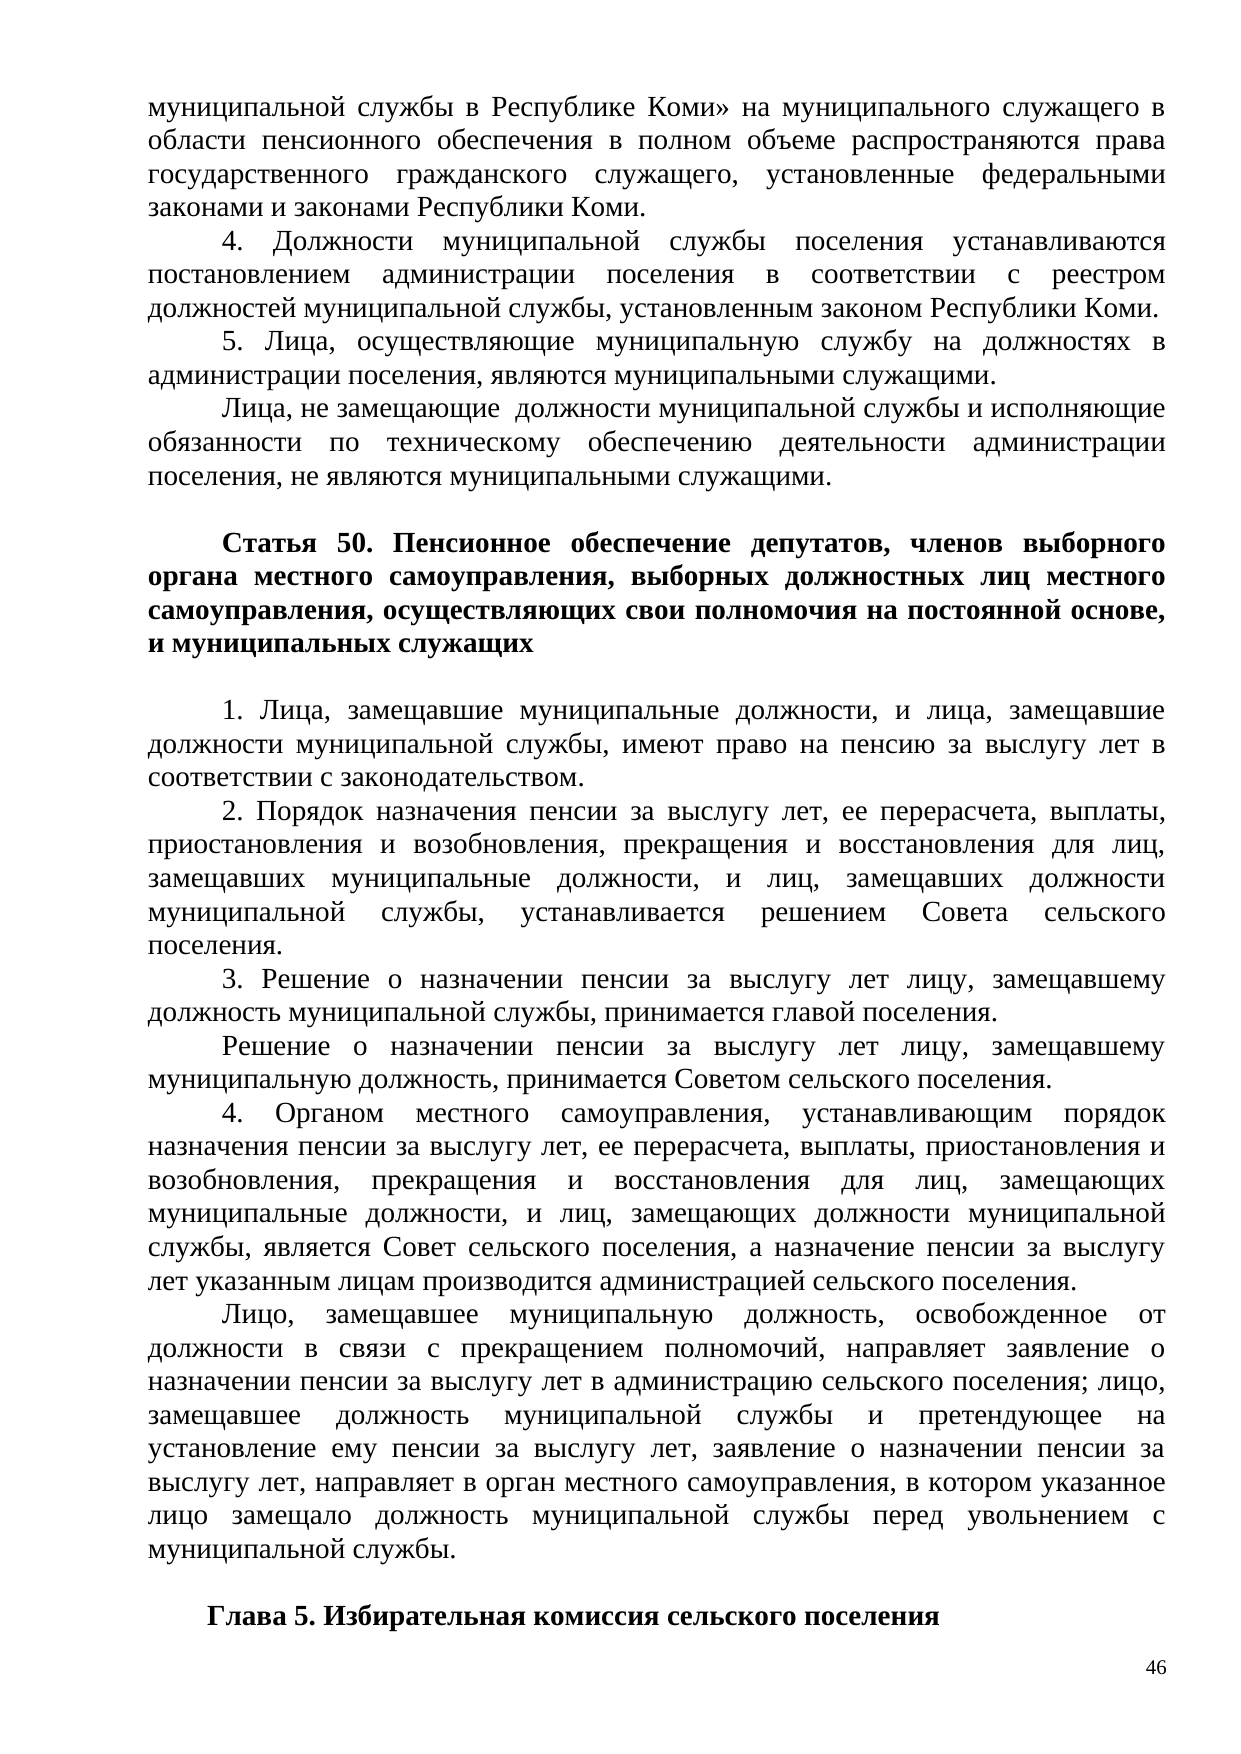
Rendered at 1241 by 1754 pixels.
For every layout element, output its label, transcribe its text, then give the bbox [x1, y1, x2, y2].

text 3. Решение о назначении пенсии за выслугу лет лицу, замещавшему должность муниципальной службы, принимается главой поселения. [148, 961, 1166, 1028]
text Лица, не замещающие должности муниципальной службы и исполняющие обязанности по техническому обеспечению деятельности администрации поселения, не являются муниципальными служащими. [148, 391, 1166, 491]
text Решение о назначении пенсии за выслугу лет лицу, замещавшему муниципальную должность, принимается Советом сельского поселения. [148, 1028, 1166, 1095]
text 4. Органом местного самоуправления, устанавливающим порядок назначения пенсии за выслугу лет, ее перерасчета, выплаты, приостановления и возобновления, прекращения и восстановления для лиц, замещающих муниципальные должности, и лиц, замещающих должности муниципальной службы, является Совет сельского поселения, а назначение пенсии за выслугу лет указанным лицам производится администрацией сельского поселения. [148, 1095, 1166, 1296]
text 1. Лица, замещавшие муниципальные должности, и лица, замещавшие должности муниципальной службы, имеют право на пенсию за выслугу лет в соответствии с законодательством. [148, 692, 1166, 793]
text 5. Лица, осуществляющие муниципальную службу на должностях в администрации поселения, являются муниципальными служащими. [148, 323, 1166, 391]
text 2. Порядок назначения пенсии за выслугу лет, ее перерасчета, выплаты, приостановления и возобновления, прекращения и восстановления для лиц, замещавших муниципальные должности, и лиц, замещавших должности муниципальной службы, устанавливается решением Совета сельского поселения. [148, 793, 1166, 961]
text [148, 89, 1166, 223]
text Лицо, замещавшее муниципальную должность, освобожденное от должности в связи с прекращением полномочий, направляет заявление о назначении пенсии за выслугу лет в администрацию сельского поселения; лицо, замещавшее должность муниципальной службы и претендующее на установление ему пенсии за выслугу лет, заявление о назначении пенсии за выслугу лет, направляет в орган местного самоуправления, в котором указанное лицо замещало должность муниципальной службы перед увольнением с муниципальной службы. [148, 1296, 1166, 1564]
text Статья 50. Пенсионное обеспечение депутатов, членов выборного органа местного самоуправления, выборных должностных лиц местного самоуправления, осуществляющих свои полномочия на постоянной основе, и муниципальных служащих [148, 525, 1166, 659]
text 4. Должности муниципальной службы поселения устанавливаются постановлением администрации поселения в соответствии с реестром должностей муниципальной службы, установленным законом Республики Коми. [148, 223, 1166, 323]
text Глава 5. Избирательная комиссия сельского поселения [148, 1598, 1166, 1632]
